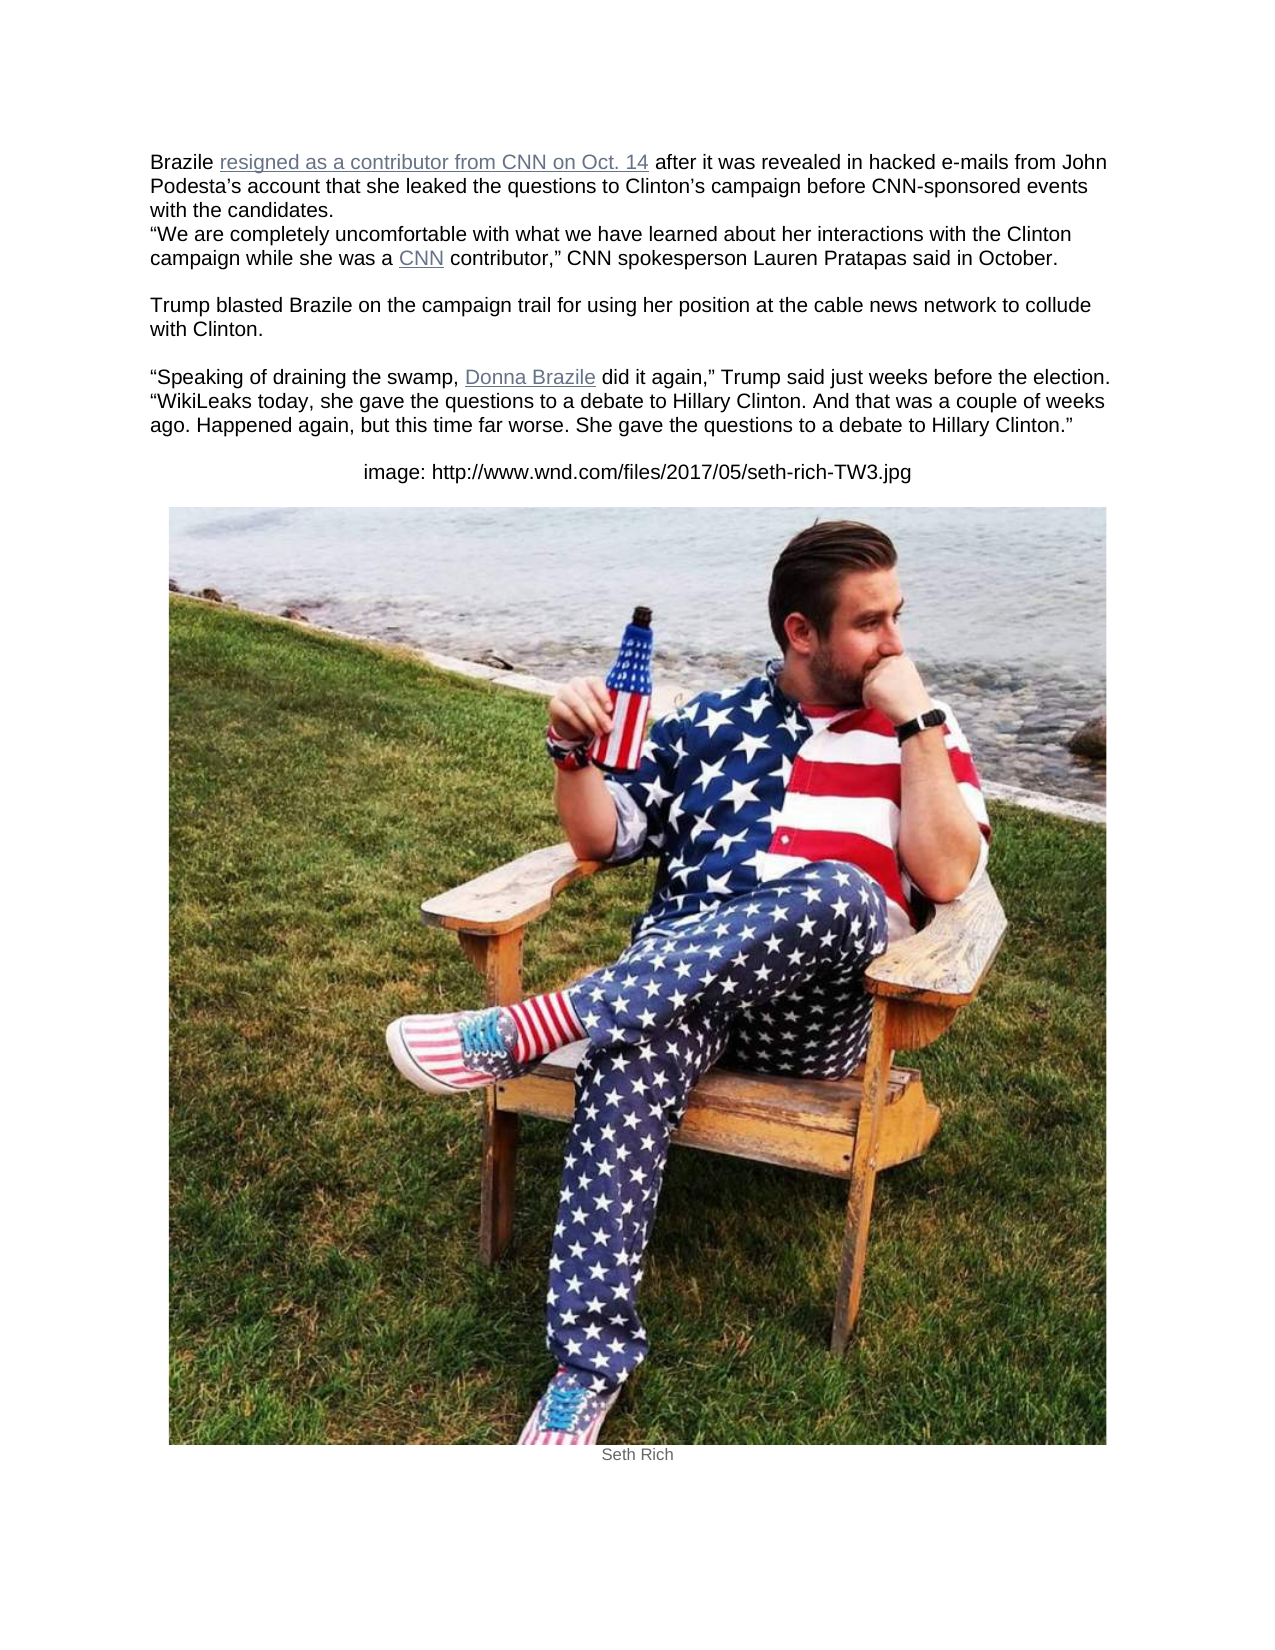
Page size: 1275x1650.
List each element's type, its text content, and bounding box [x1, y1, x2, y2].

text “We are completely uncomfortable with what we have learned about her interactions with the Clinton campaign while she was a CNN contributor,” CNN spokesperson Lauren Pratapas said in October. [150, 222, 1125, 270]
text Brazile resigned as a contributor from CNN on Oct. 14 after it was revealed in hacked e-mails from John Podesta’s account that she leaked the questions to Clinton’s campaign before CNN-sponsored events with the candidates. [150, 150, 1125, 222]
text “Speaking of draining the swamp, Donna Brazile did it again,” Trump said just weeks before the election. “WikiLeaks today, she gave the questions to a debate to Hillary Clinton. And that was a couple of weeks ago. Happened again, but this time far worse. She gave the questions to a debate to Hillary Clinton.” [150, 364, 1125, 436]
text image: http://www.wnd.com/files/2017/05/seth-rich-TW3.jpg [150, 460, 1125, 484]
picture [168, 507, 1107, 1445]
text Seth Rich [150, 1445, 1125, 1464]
text Trump blasted Brazile on the campaign trail for using her position at the cable news network to collude with Clinton. [150, 293, 1125, 341]
